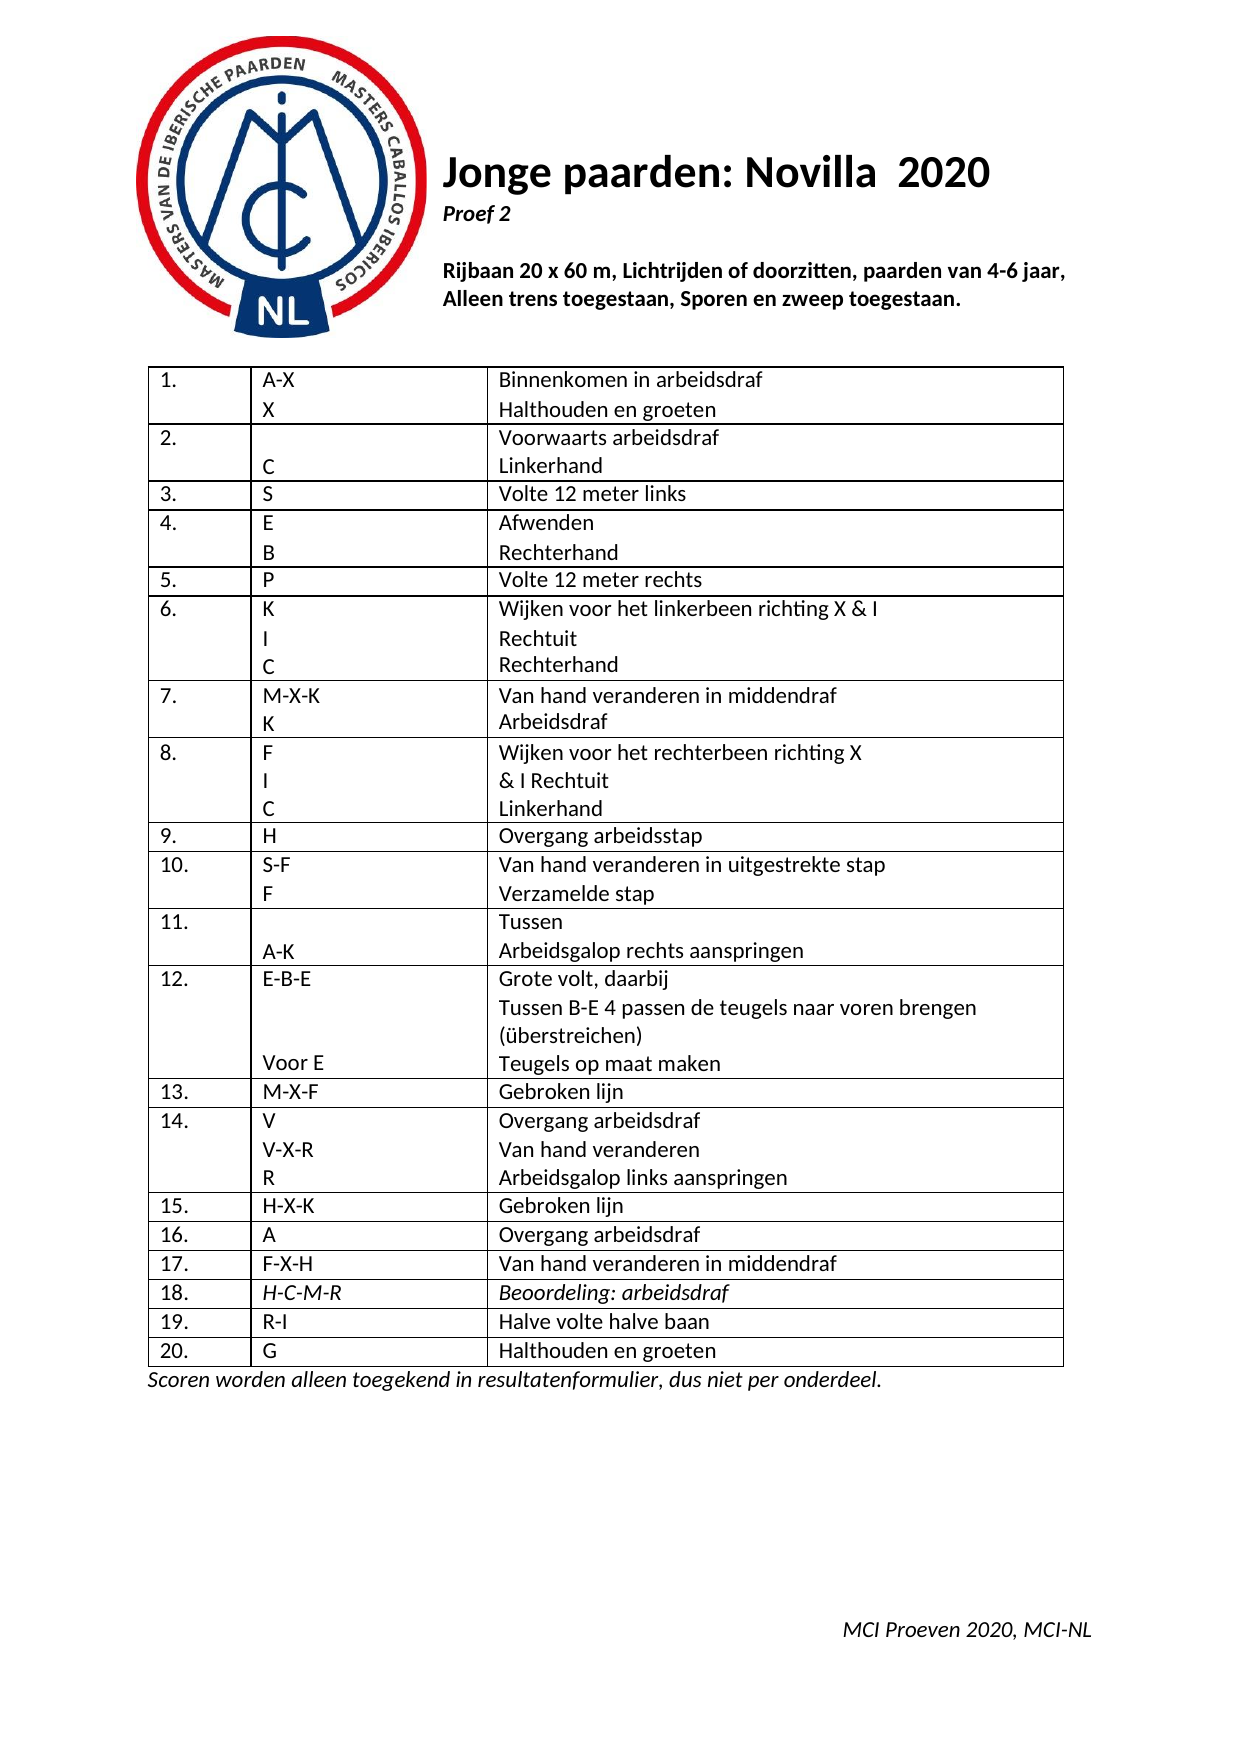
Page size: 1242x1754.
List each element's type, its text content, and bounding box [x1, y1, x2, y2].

table_cell G [252, 1338, 487, 1366]
table_cell H-C-M-R [252, 1280, 487, 1308]
table_cell C [252, 425, 487, 480]
table_cell M-X-K K [252, 681, 487, 737]
text MCI Proeven 2020, MCI-NL [125, 1616, 1094, 1644]
table_cell M-X-F [252, 1079, 487, 1107]
table_cell Wijken voor het rechterbeen richting X & I Rechtuit Linkerhand [488, 738, 1063, 822]
table_cell 13. [149, 1079, 250, 1107]
text Scoren worden alleen toegekend in resultatenformulier, dus niet per onderdeel. [147, 1367, 1106, 1392]
table_cell Overgang arbeidsdraf [488, 1222, 1063, 1250]
table_cell Van hand veranderen in middendraf Arbeidsdraf [488, 681, 1063, 737]
table_cell Beoordeling: arbeidsdraf [488, 1280, 1063, 1308]
picture [136, 36, 427, 338]
table_cell Overgang arbeidsstap [488, 823, 1063, 851]
table_cell 14. [149, 1108, 250, 1192]
table_cell 5. [149, 568, 250, 595]
table_header 1. [149, 368, 250, 423]
table_cell H-X-K [252, 1193, 487, 1221]
text Proef 2 [443, 201, 1106, 228]
table_cell E-B-E Voor E [252, 966, 487, 1078]
table_cell 8. [149, 738, 250, 822]
table_cell P [252, 568, 487, 595]
table_cell 15. [149, 1193, 250, 1221]
table_cell F-X-H [252, 1251, 487, 1279]
table_cell Gebroken lijn [488, 1193, 1063, 1221]
table_cell S-F F [252, 852, 487, 908]
table_cell S [252, 482, 487, 509]
table_cell 19. [149, 1309, 250, 1337]
table_cell A [252, 1222, 487, 1250]
table_header Binnenkomen in arbeidsdraf Halthouden en groeten [488, 368, 1063, 423]
table_cell 11. [149, 909, 250, 965]
table_cell Grote volt, daarbij Tussen B-E 4 passen de teugels naar voren brengen (überstreichen) Teugels op maat maken [488, 966, 1063, 1078]
table_cell Afwenden Rechterhand [488, 511, 1063, 566]
table_cell F I C [252, 738, 487, 822]
table_cell 16. [149, 1222, 250, 1250]
text Jonge paarden: Novilla 2020 [443, 149, 1106, 201]
table_cell H [252, 823, 487, 851]
table_cell 6. [149, 597, 250, 680]
table_cell 7. [149, 681, 250, 737]
table_cell Volte 12 meter rechts [488, 568, 1063, 595]
table_cell V V-X-R R [252, 1108, 487, 1192]
table_cell Volte 12 meter links [488, 482, 1063, 509]
table_cell 18. [149, 1280, 250, 1308]
table_cell Tussen Arbeidsgalop rechts aanspringen [488, 909, 1063, 965]
table_cell Halthouden en groeten [488, 1338, 1063, 1366]
table_cell 17. [149, 1251, 250, 1279]
table_cell Voorwaarts arbeidsdraf Linkerhand [488, 425, 1063, 480]
table_cell 12. [149, 966, 250, 1078]
table_cell Halve volte halve baan [488, 1309, 1063, 1337]
table_cell A-K [252, 909, 487, 965]
table_cell Gebroken lijn [488, 1079, 1063, 1107]
table_cell R-I [252, 1309, 487, 1337]
table_cell 9. [149, 823, 250, 851]
table_cell Overgang arbeidsdraf Van hand veranderen Arbeidsgalop links aanspringen [488, 1108, 1063, 1192]
table_cell Wijken voor het linkerbeen richting X & I Rechtuit Rechterhand [488, 597, 1063, 680]
table_cell 3. [149, 482, 250, 509]
table_cell 4. [149, 511, 250, 566]
table_cell Van hand veranderen in middendraf [488, 1251, 1063, 1279]
table_cell K I C [252, 597, 487, 680]
table_cell 10. [149, 852, 250, 908]
text Rijbaan 20 x 60 m, Lichtrijden of doorzitten, paarden van 4-6 jaar, Alleen trens toegestaan, Sporen en zweep toegestaan. [443, 256, 1071, 312]
table_cell Van hand veranderen in uitgestrekte stap Verzamelde stap [488, 852, 1063, 908]
table_cell 20. [149, 1338, 250, 1366]
table_header A-X X [252, 368, 487, 423]
table_cell E B [252, 511, 487, 566]
table_cell 2. [149, 425, 250, 480]
